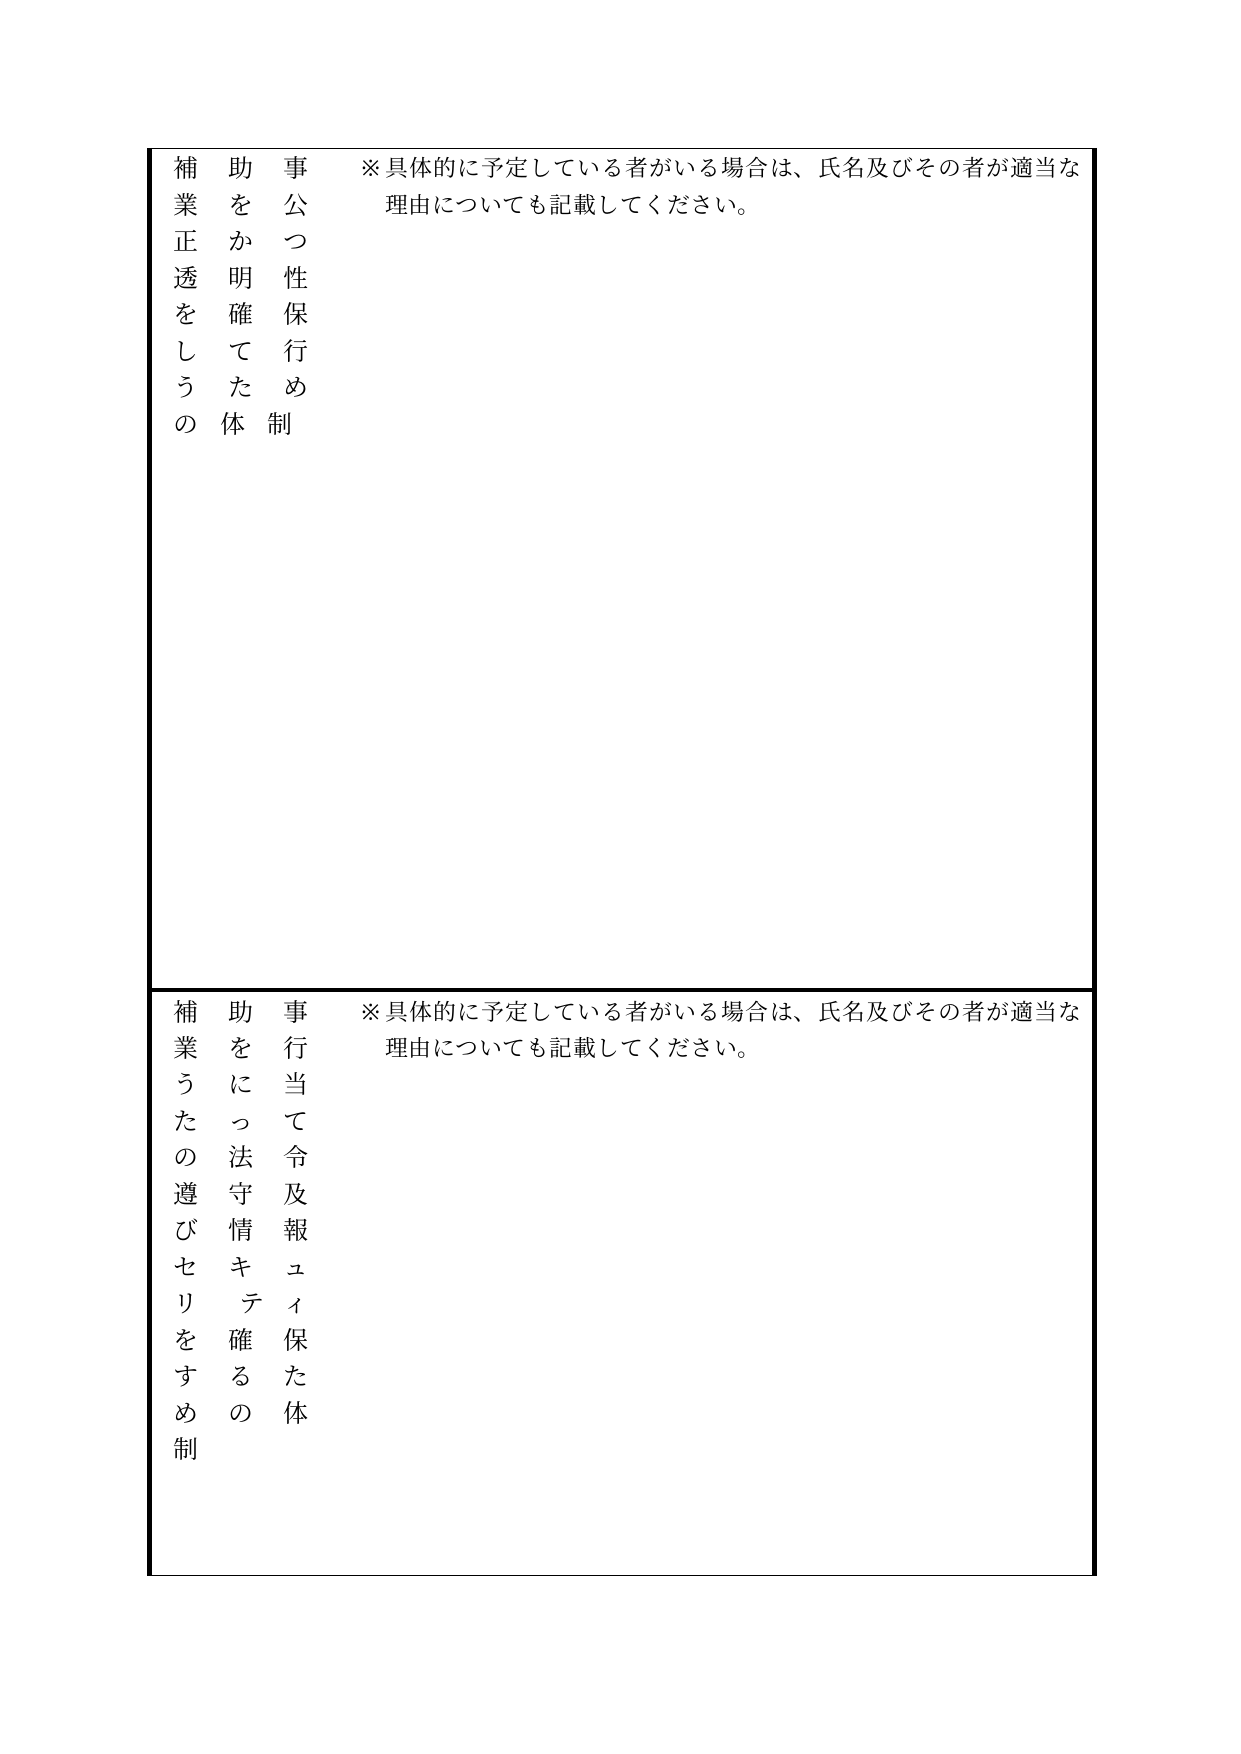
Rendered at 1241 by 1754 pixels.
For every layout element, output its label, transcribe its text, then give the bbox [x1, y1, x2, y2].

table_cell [341, 992, 1092, 1575]
table_cell 補助事業を公正かつ透明性を確保して行うための体制 [152, 149, 341, 987]
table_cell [152, 992, 341, 1575]
table_cell ※具体的に予定している者がいる場合は、氏名及びその者が適当な理由についても記載してください。 [341, 149, 1092, 987]
